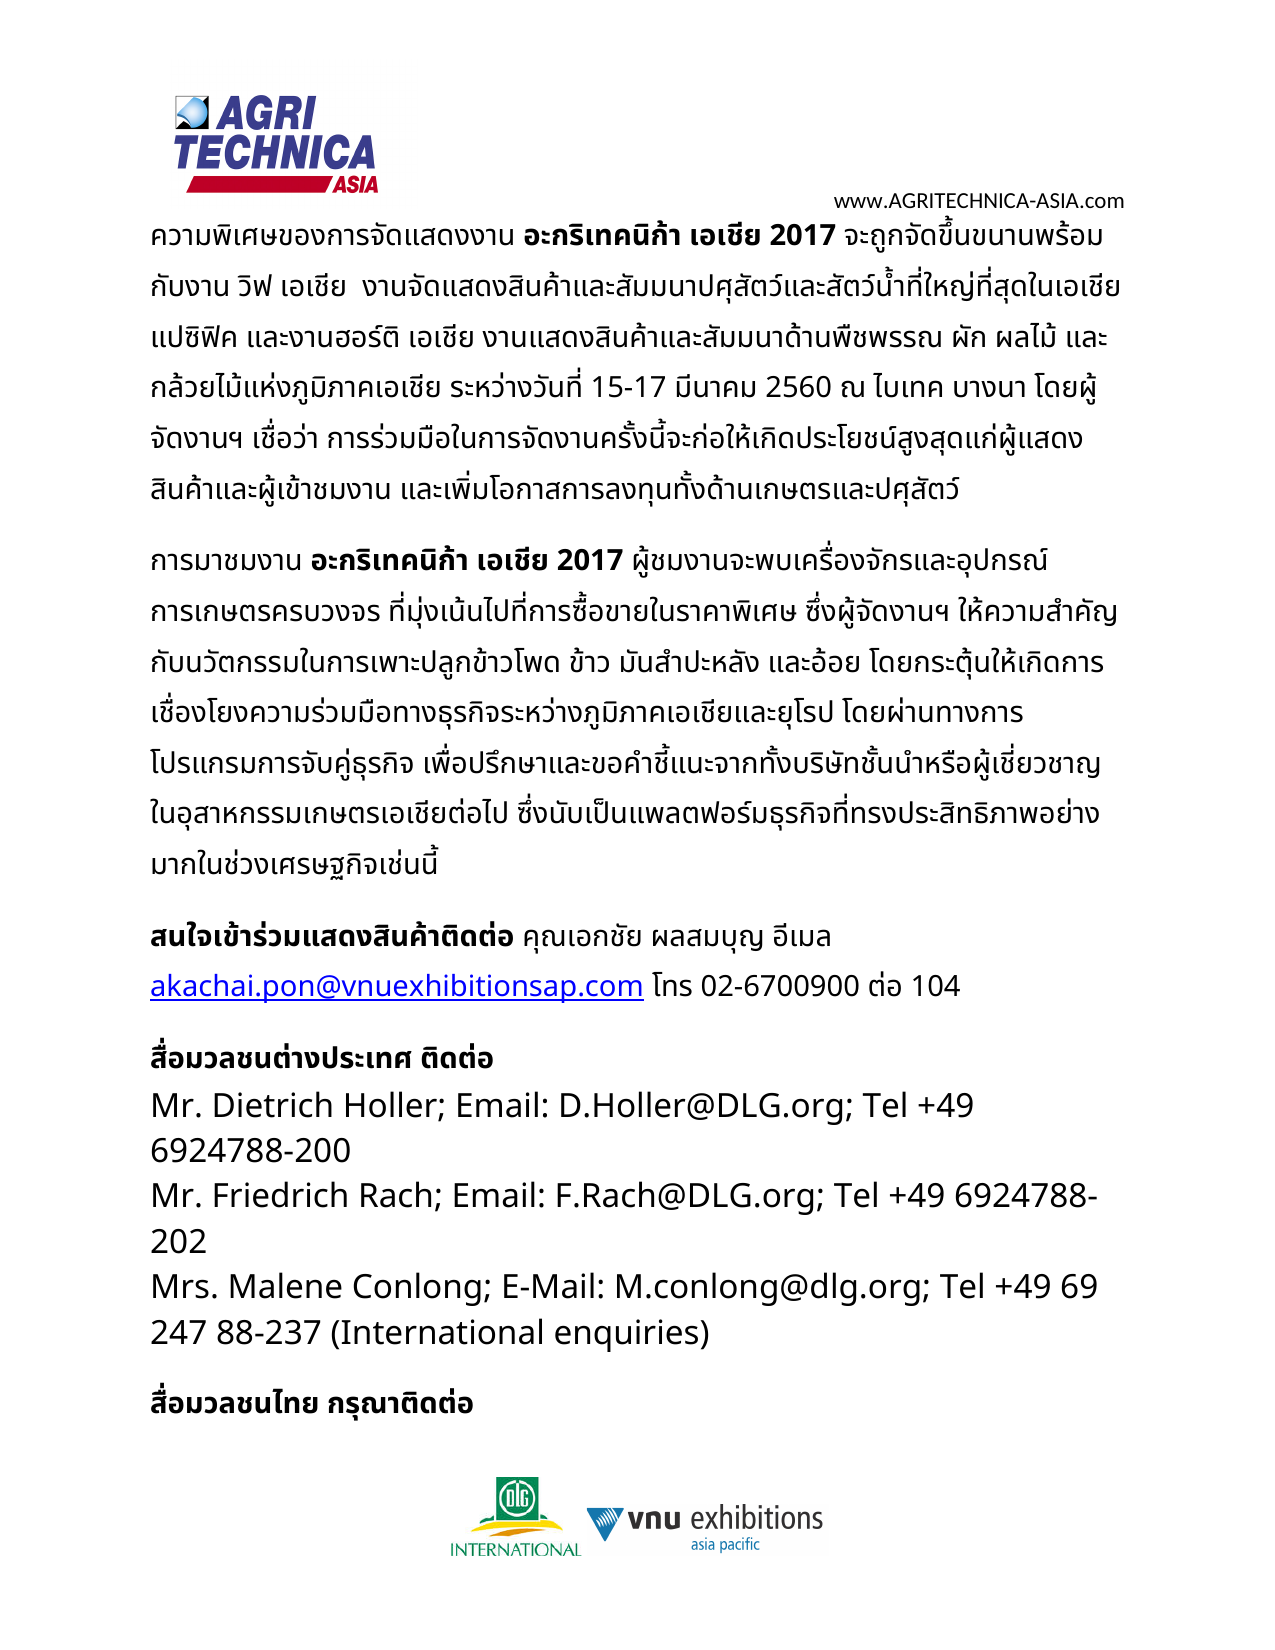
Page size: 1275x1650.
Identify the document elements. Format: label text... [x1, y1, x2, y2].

picture [586, 1504, 829, 1556]
text สื่อมวลชนต่างประเทศ ติดต่อ [150, 1037, 1125, 1081]
text Mr. Friedrich Rach; Email: F.Rach@DLG.org; Tel +49 6924788-202 [150, 1172, 1125, 1263]
text Mrs. Malene Conlong; E-Mail: M.conlong@dlg.org; Tel +49 69 247 88-237 (International enquiries) [150, 1263, 1125, 1354]
text สื่อมวลชนไทย กรุณาติดต่อ [150, 1382, 1125, 1426]
picture [451, 1477, 582, 1556]
text สนใจเข้าร่วมแสดงสินค้าติดต่อ คุณเอกชัย ผลสมบุญ อีเมล akachai.pon@vnuexhibitionsap.com โทร 02-6700900 ต่อ 104 [150, 915, 1125, 1010]
picture [170, 59, 418, 209]
text Mr. Dietrich Holler; Email: D.Holler@DLG.org; Tel +49 6924788-200 [150, 1081, 1125, 1172]
text ความพิเศษของการจัดแสดงงาน อะกริเทคนิก้า เอเชีย 2017 จะถูกจัดขึ้นขนานพร้อมกับงาน วิฟ เอเชีย งานจัดแสดงสินค้าและสัมมนาปศุสัตว์และสัตว์น้ำที่ใหญ่ที่สุดในเอเชีย แปซิฟิค และงานฮอร์ติ เอเชีย งานแสดงสินค้าและสัมมนาด้านพืชพรรณ ผัก ผลไม้ และกล้วยไม้แห่งภูมิภาคเอเชีย ระหว่างวันที่ 15-17 มีนาคม 2560 ณ ไบเทค บางนา โดยผู้จัดงานฯ เชื่อว่า การร่วมมือในการจัดงานครั้งนี้จะก่อให้เกิดประโยชน์สูงสุดแก่ผู้แสดงสินค้าและผู้เข้าชมงาน และเพิ่มโอกาสการลงทุนทั้งด้านเกษตรและปศุสัตว์ [150, 215, 1125, 512]
text การมาชมงาน อะกริเทคนิก้า เอเชีย 2017 ผู้ชมงานจะพบเครื่องจักรและอุปกรณ์การเกษตรครบวงจร ที่มุ่งเน้นไปที่การซื้อขายในราคาพิเศษ ซึ่งผู้จัดงานฯ ให้ความสำคัญกับนวัตกรรมในการเพาะปลูกข้าวโพด ข้าว มันสำปะหลัง และอ้อย โดยกระตุ้นให้เกิดการเชื่องโยงความร่วมมือทางธุรกิจระหว่างภูมิภาคเอเชียและยุโรป โดยผ่านทางการโปรแกรมการจับคู่ธุรกิจ เพื่อปรึกษาและขอคำชี้แนะจากทั้งบริษัทชั้นนำหรือผู้เชี่ยวชาญในอุสาหกรรมเกษตรเอเชียต่อไป ซึ่งนับเป็นแพลตฟอร์มธุรกิจที่ทรงประสิทธิภาพอย่างมากในช่วงเศรษฐกิจเช่นนี้ [150, 540, 1125, 888]
